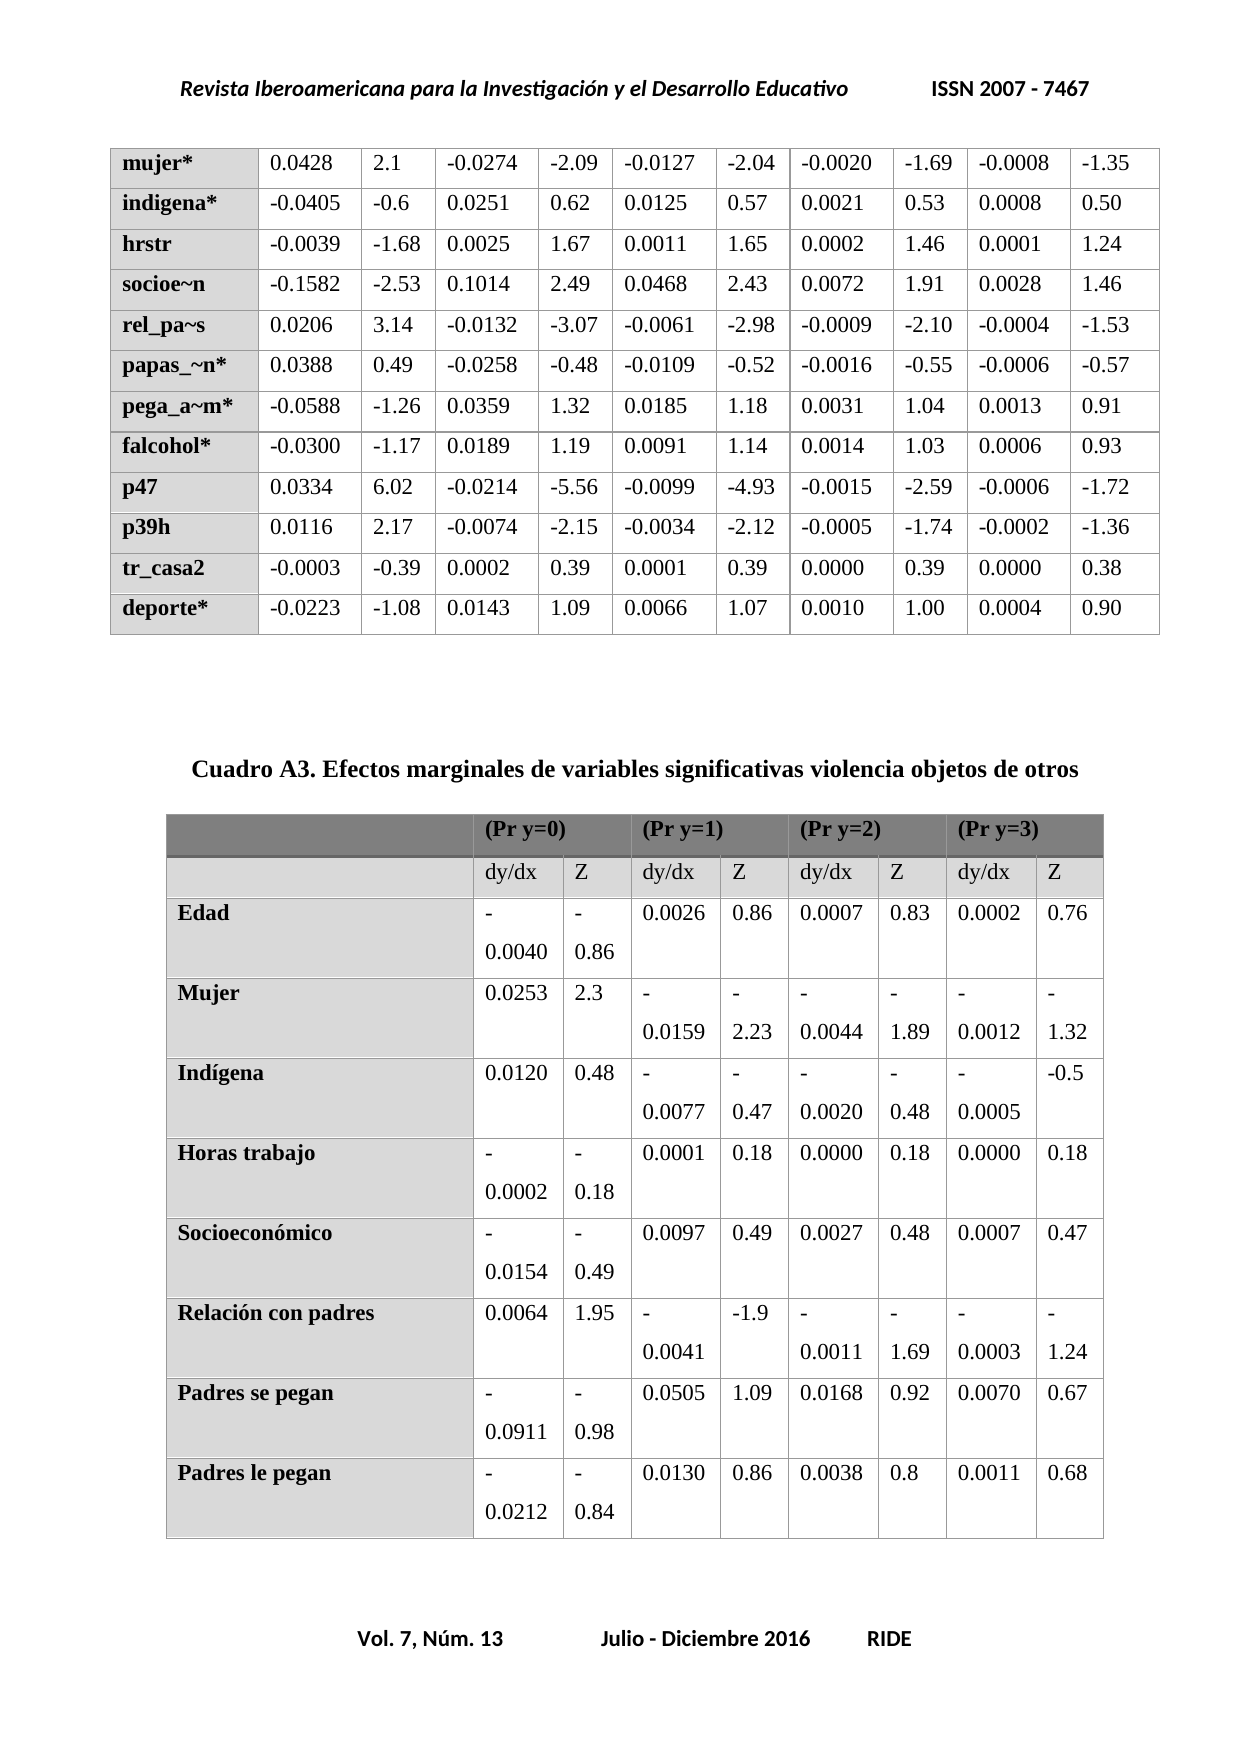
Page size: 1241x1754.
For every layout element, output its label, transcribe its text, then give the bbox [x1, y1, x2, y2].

table_cell -1.36 [1071, 514, 1159, 553]
table_cell -0.0008 [968, 149, 1070, 188]
table_cell 0.0027 [789, 1219, 878, 1297]
table_cell -2.09 [539, 149, 612, 188]
table_cell 0.0021 [791, 189, 893, 229]
table_cell 0.0064 [474, 1299, 563, 1377]
table_cell -0.52 [717, 351, 789, 391]
table_cell 0.8 [879, 1459, 946, 1537]
table_cell -2.23 [721, 979, 788, 1057]
table_cell Z [564, 858, 631, 897]
table_cell Z [721, 858, 788, 897]
table_cell -0.0212 [474, 1459, 563, 1537]
table_cell 0.0185 [613, 392, 716, 431]
table_cell 2.17 [362, 514, 435, 553]
table_header (Pr y=0) [474, 815, 631, 855]
table_cell -0.0020 [791, 149, 893, 188]
table_cell 0.0004 [968, 595, 1070, 634]
table_cell 0.0334 [259, 473, 361, 512]
table_cell 0.0026 [632, 899, 720, 977]
table_cell -0.0034 [613, 514, 716, 553]
table_header (Pr y=1) [632, 815, 788, 855]
table_cell -0.0004 [968, 311, 1070, 350]
table_cell -1.68 [362, 230, 435, 269]
table_cell -0.98 [564, 1379, 631, 1457]
table_cell 0.0120 [474, 1059, 563, 1137]
table_cell -0.0006 [968, 351, 1070, 391]
table_cell 0.0125 [613, 189, 716, 229]
table_cell -0.0041 [632, 1299, 720, 1377]
table_cell 0.0010 [791, 595, 893, 634]
table_cell 0.18 [721, 1139, 788, 1217]
table_cell 0.0143 [436, 595, 538, 634]
table_cell -1.32 [1037, 979, 1103, 1057]
table_cell 1.07 [717, 595, 789, 634]
table_cell 0.0000 [968, 554, 1070, 593]
table_cell rel_pa~s [111, 311, 258, 350]
table_cell 1.00 [894, 595, 967, 634]
table_cell 0.0014 [791, 433, 893, 472]
table_cell 0.0189 [436, 433, 538, 472]
table_cell 0.0168 [789, 1379, 878, 1457]
table_cell 0.0253 [474, 979, 563, 1057]
table_cell -1.72 [1071, 473, 1159, 512]
table_cell 2.3 [564, 979, 631, 1057]
table_cell -0.6 [362, 189, 435, 229]
table_cell -0.39 [362, 554, 435, 593]
table_cell 0.18 [879, 1139, 946, 1217]
table_cell -0.0132 [436, 311, 538, 350]
table_cell 0.0066 [613, 595, 716, 634]
table_cell 0.39 [539, 554, 612, 593]
table_cell -0.0159 [632, 979, 720, 1057]
table_cell Padres le pegan [167, 1459, 473, 1537]
table_cell 1.32 [539, 392, 612, 431]
table_cell -0.84 [564, 1459, 631, 1537]
table_cell 0.0038 [789, 1459, 878, 1537]
table_cell Relación con padres [167, 1299, 473, 1377]
table_cell Indígena [167, 1059, 473, 1137]
table_cell 1.46 [1071, 270, 1159, 310]
table_cell -0.0003 [259, 554, 361, 593]
table_cell -0.49 [564, 1219, 631, 1297]
table_cell papas_~n* [111, 351, 258, 391]
table_cell -0.0015 [791, 473, 893, 512]
table_cell 0.48 [564, 1059, 631, 1137]
table_cell 0.39 [717, 554, 789, 593]
table_cell 0.0008 [968, 189, 1070, 229]
table_cell 0.0505 [632, 1379, 720, 1457]
table_cell 0.0091 [613, 433, 716, 472]
table_cell -0.0020 [789, 1059, 878, 1137]
table_cell 1.09 [539, 595, 612, 634]
table_cell -1.24 [1037, 1299, 1103, 1377]
table_cell -0.57 [1071, 351, 1159, 391]
table_cell -0.48 [879, 1059, 946, 1137]
table_cell 0.76 [1037, 899, 1103, 977]
table_cell -0.0258 [436, 351, 538, 391]
table_cell -0.0274 [436, 149, 538, 188]
table_cell 0.0001 [613, 554, 716, 593]
table_header (Pr y=3) [947, 815, 1103, 855]
table_cell -2.53 [362, 270, 435, 310]
table_cell pega_a~m* [111, 392, 258, 431]
table_cell 1.95 [564, 1299, 631, 1377]
table_cell 0.0468 [613, 270, 716, 310]
table_cell 0.0002 [791, 230, 893, 269]
table_cell 0.0011 [947, 1459, 1036, 1537]
table_cell 0.0428 [259, 149, 361, 188]
table_cell 0.47 [1037, 1219, 1103, 1297]
table_cell 0.0070 [947, 1379, 1036, 1457]
table_cell 1.18 [717, 392, 789, 431]
table_cell -1.08 [362, 595, 435, 634]
table_cell 0.0002 [436, 554, 538, 593]
table_cell 0.0251 [436, 189, 538, 229]
table_header [167, 815, 473, 855]
table_cell 0.53 [894, 189, 967, 229]
table_cell -0.0002 [968, 514, 1070, 553]
table_cell -1.17 [362, 433, 435, 472]
table_cell -0.0011 [789, 1299, 878, 1377]
text Cuadro A3. Efectos marginales de variables significativas violencia objetos de otros [177, 754, 1093, 783]
table_cell 0.48 [879, 1219, 946, 1297]
table_cell -0.0006 [968, 473, 1070, 512]
table_cell 2.49 [539, 270, 612, 310]
table_cell -0.0405 [259, 189, 361, 229]
table_cell 0.0130 [632, 1459, 720, 1537]
table_cell deporte* [111, 595, 258, 634]
table_cell -3.07 [539, 311, 612, 350]
table_cell 1.46 [894, 230, 967, 269]
table_cell socioe~n [111, 270, 258, 310]
table_cell -0.0911 [474, 1379, 563, 1457]
table_cell -0.47 [721, 1059, 788, 1137]
table_cell 0.49 [362, 351, 435, 391]
table_cell 1.14 [717, 433, 789, 472]
table_cell 0.0006 [968, 433, 1070, 472]
table_cell Horas trabajo [167, 1139, 473, 1217]
table_cell 0.0359 [436, 392, 538, 431]
table_cell 1.91 [894, 270, 967, 310]
table_cell Z [1037, 858, 1103, 897]
table_cell 6.02 [362, 473, 435, 512]
table_cell -2.59 [894, 473, 967, 512]
table_cell dy/dx [789, 858, 878, 897]
table_cell 0.0007 [789, 899, 878, 977]
table_cell -1.35 [1071, 149, 1159, 188]
table_cell -0.0300 [259, 433, 361, 472]
table_cell -0.0005 [791, 514, 893, 553]
table_cell p47 [111, 473, 258, 512]
table_cell 0.0388 [259, 351, 361, 391]
table_cell 0.50 [1071, 189, 1159, 229]
table_cell 0.0097 [632, 1219, 720, 1297]
table_cell Padres se pegan [167, 1379, 473, 1457]
table_cell 0.92 [879, 1379, 946, 1457]
table_cell 0.38 [1071, 554, 1159, 593]
table_cell 3.14 [362, 311, 435, 350]
table_cell -0.0223 [259, 595, 361, 634]
table_cell 0.18 [1037, 1139, 1103, 1217]
table_cell mujer* [111, 149, 258, 188]
table_cell -0.0127 [613, 149, 716, 188]
table_cell 0.57 [717, 189, 789, 229]
table_cell 0.86 [721, 899, 788, 977]
table_cell Edad [167, 899, 473, 977]
table_cell -0.0061 [613, 311, 716, 350]
table_header (Pr y=2) [789, 815, 946, 855]
table_cell 0.0000 [947, 1139, 1036, 1217]
table_cell 0.0013 [968, 392, 1070, 431]
table_cell -0.0044 [789, 979, 878, 1057]
table_cell -0.5 [1037, 1059, 1103, 1137]
table_cell -0.0016 [791, 351, 893, 391]
table_cell -0.0012 [947, 979, 1036, 1057]
table_cell p39h [111, 514, 258, 553]
table_cell 0.91 [1071, 392, 1159, 431]
table_cell -1.74 [894, 514, 967, 553]
table_cell 0.67 [1037, 1379, 1103, 1457]
table_cell -0.48 [539, 351, 612, 391]
table_cell -1.53 [1071, 311, 1159, 350]
table_cell 0.0002 [947, 899, 1036, 977]
table_cell 0.0011 [613, 230, 716, 269]
table_cell falcohol* [111, 433, 258, 472]
table_cell -2.12 [717, 514, 789, 553]
table_cell -5.56 [539, 473, 612, 512]
table_cell Mujer [167, 979, 473, 1057]
table_cell dy/dx [947, 858, 1036, 897]
table_cell -0.0040 [474, 899, 563, 977]
table_cell 0.68 [1037, 1459, 1103, 1537]
table_cell [167, 858, 473, 897]
table_cell -0.0005 [947, 1059, 1036, 1137]
table_cell 1.65 [717, 230, 789, 269]
table_cell 0.83 [879, 899, 946, 977]
table_cell -0.0003 [947, 1299, 1036, 1377]
table_cell 1.03 [894, 433, 967, 472]
table_cell -2.04 [717, 149, 789, 188]
table_cell 0.0116 [259, 514, 361, 553]
table_cell -4.93 [717, 473, 789, 512]
table_cell -0.1582 [259, 270, 361, 310]
table_cell -0.86 [564, 899, 631, 977]
table_cell -0.55 [894, 351, 967, 391]
table_cell -1.69 [894, 149, 967, 188]
table_cell 0.39 [894, 554, 967, 593]
table_cell 2.43 [717, 270, 789, 310]
table_cell 0.0025 [436, 230, 538, 269]
table_cell 0.86 [721, 1459, 788, 1537]
table_cell -2.10 [894, 311, 967, 350]
table_cell -0.18 [564, 1139, 631, 1217]
table_cell 0.0000 [791, 554, 893, 593]
table_cell 0.0072 [791, 270, 893, 310]
table_cell -0.0099 [613, 473, 716, 512]
table_cell 0.62 [539, 189, 612, 229]
table_cell 0.0206 [259, 311, 361, 350]
table_cell 1.04 [894, 392, 967, 431]
table_cell -1.9 [721, 1299, 788, 1377]
table_cell 0.93 [1071, 433, 1159, 472]
table_cell 0.0007 [947, 1219, 1036, 1297]
table_cell -0.0002 [474, 1139, 563, 1217]
table_cell tr_casa2 [111, 554, 258, 593]
table_cell Socioeconómico [167, 1219, 473, 1297]
table_cell 0.0028 [968, 270, 1070, 310]
table_cell -0.0154 [474, 1219, 563, 1297]
table_cell -1.69 [879, 1299, 946, 1377]
table_cell 0.90 [1071, 595, 1159, 634]
table_cell dy/dx [632, 858, 720, 897]
table_cell -0.0109 [613, 351, 716, 391]
table_cell 1.24 [1071, 230, 1159, 269]
table_cell 1.67 [539, 230, 612, 269]
table_cell -0.0077 [632, 1059, 720, 1137]
table_cell -2.15 [539, 514, 612, 553]
table_cell hrstr [111, 230, 258, 269]
table_cell -0.0074 [436, 514, 538, 553]
table_cell dy/dx [474, 858, 563, 897]
table_cell 0.0001 [968, 230, 1070, 269]
table_cell 0.49 [721, 1219, 788, 1297]
table_cell -1.26 [362, 392, 435, 431]
table_cell indigena* [111, 189, 258, 229]
table_cell -2.98 [717, 311, 789, 350]
table_cell -1.89 [879, 979, 946, 1057]
table_cell -0.0009 [791, 311, 893, 350]
table_cell 1.09 [721, 1379, 788, 1457]
table_cell Z [879, 858, 946, 897]
table_cell -0.0588 [259, 392, 361, 431]
table_cell 2.1 [362, 149, 435, 188]
table_cell 1.19 [539, 433, 612, 472]
table_cell 0.0000 [789, 1139, 878, 1217]
table_cell -0.0039 [259, 230, 361, 269]
table_cell 0.0001 [632, 1139, 720, 1217]
table_cell 0.0031 [791, 392, 893, 431]
table_cell 0.1014 [436, 270, 538, 310]
table_cell -0.0214 [436, 473, 538, 512]
